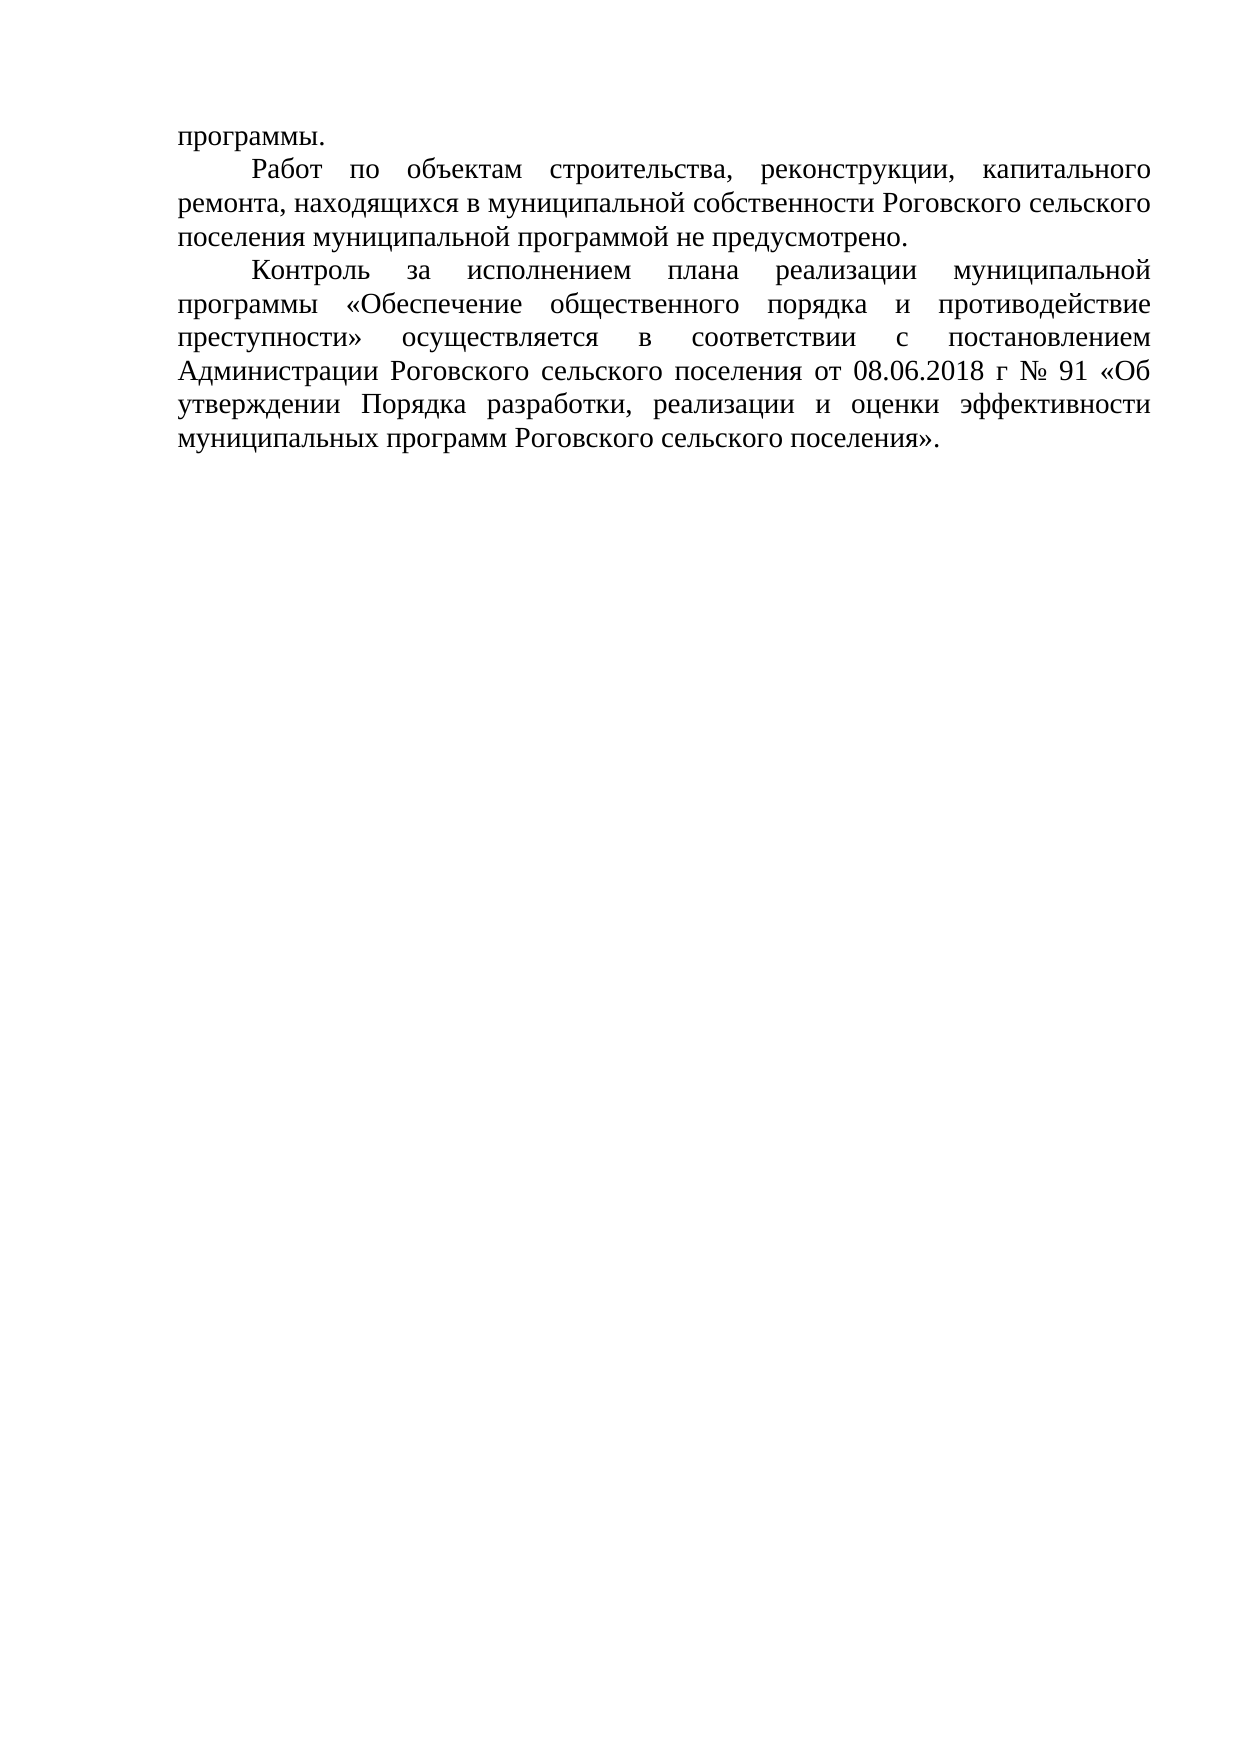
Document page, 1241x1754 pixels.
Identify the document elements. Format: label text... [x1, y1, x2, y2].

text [177, 118, 1152, 152]
text Контроль за исполнением плана реализации муниципальной программы «Обеспечение общественного порядка и противодействие преступности» осуществляется в соответствии с постановлением Администрации Роговского сельского поселения от 08.06.2018 г № 91 «Об утверждении Порядка разработки, реализации и оценки эффективности муниципальных программ Роговского сельского поселения». [177, 252, 1152, 453]
text Работ по объектам строительства, реконструкции, капитального ремонта, находящихся в муниципальной собственности Роговского сельского поселения муниципальной программой не предусмотрено. [177, 152, 1152, 252]
